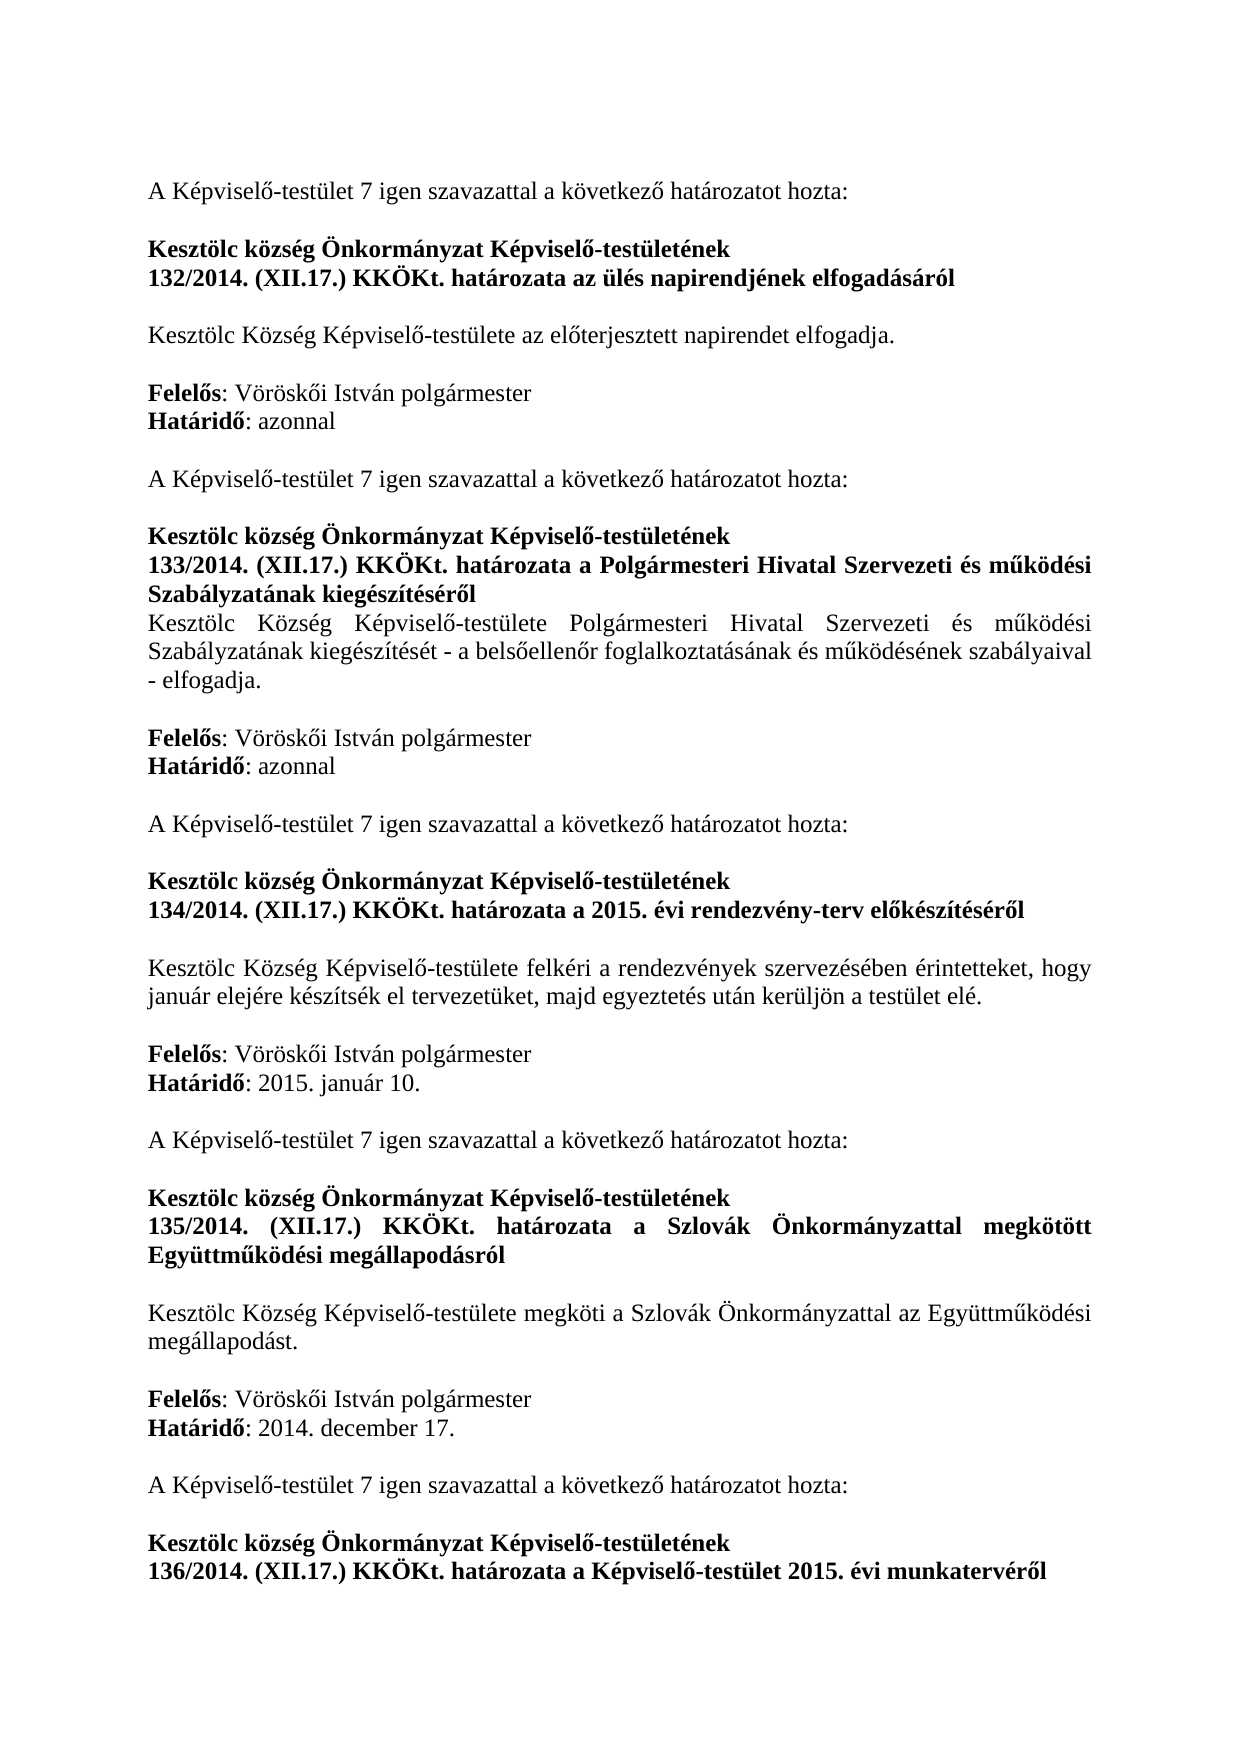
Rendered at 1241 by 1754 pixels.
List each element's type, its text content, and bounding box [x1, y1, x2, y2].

text Kesztölc Község Képviselő-testülete Polgármesteri Hivatal Szervezeti és működési Szabályzatának kiegészítését - a belsőellenőr foglalkoztatásának és működésének szabályaival - elfogadja. [148, 608, 1093, 694]
text Felelős: Vöröskői István polgármester [148, 378, 1093, 406]
text 132/2014. (XII.17.) KKÖKt. határozata az ülés napirendjének elfogadásáról [148, 263, 1093, 291]
text Kesztölc község Önkormányzat Képviselő-testületének [148, 1183, 1093, 1211]
text 134/2014. (XII.17.) KKÖKt. határozata a 2015. évi rendezvény-terv előkészítéséről [148, 895, 1093, 924]
text 133/2014. (XII.17.) KKÖKt. határozata a Polgármesteri Hivatal Szervezeti és működési Szabályzatának kiegészítéséről [148, 550, 1093, 608]
text 136/2014. (XII.17.) KKÖKt. határozata a Képviselő-testület 2015. évi munkatervéről [148, 1556, 1093, 1585]
text Kesztölc község Önkormányzat Képviselő-testületének [148, 521, 1093, 550]
list A Képviselő-testület 7 igen szavazattal a következő határozatot hozta: [148, 1470, 1093, 1499]
text 135/2014. (XII.17.) KKÖKt. határozata a Szlovák Önkormányzattal megkötött Együttműködési megállapodásról [148, 1211, 1093, 1269]
text Kesztölc község Önkormányzat Képviselő-testületének [148, 234, 1093, 263]
text Határidő: 2014. december 17. [148, 1413, 1093, 1441]
text Határidő: 2015. január 10. [148, 1068, 1093, 1096]
text Felelős: Vöröskői István polgármester [148, 1384, 1093, 1413]
text Határidő: azonnal [148, 751, 1093, 780]
list A Képviselő-testület 7 igen szavazattal a következő határozatot hozta: [148, 176, 1093, 205]
text Határidő: azonnal [148, 406, 1093, 435]
text Felelős: Vöröskői István polgármester [148, 1039, 1093, 1068]
text Felelős: Vöröskői István polgármester [148, 723, 1093, 751]
text Kesztölc Község Képviselő-testülete megköti a Szlovák Önkormányzattal az Együttműködési megállapodást. [148, 1298, 1093, 1355]
list A Képviselő-testület 7 igen szavazattal a következő határozatot hozta: [148, 464, 1093, 493]
list A Képviselő-testület 7 igen szavazattal a következő határozatot hozta: [148, 1125, 1093, 1154]
list A Képviselő-testület 7 igen szavazattal a következő határozatot hozta: [148, 809, 1093, 838]
text Kesztölc Község Képviselő-testülete az előterjesztett napirendet elfogadja. [148, 320, 1093, 349]
text Kesztölc Község Képviselő-testülete felkéri a rendezvények szervezésében érintetteket, hogy január elejére készítsék el tervezetüket, majd egyeztetés után kerüljön a testület elé. [148, 953, 1093, 1010]
text Kesztölc község Önkormányzat Képviselő-testületének [148, 866, 1093, 895]
text Kesztölc község Önkormányzat Képviselő-testületének [148, 1528, 1093, 1556]
